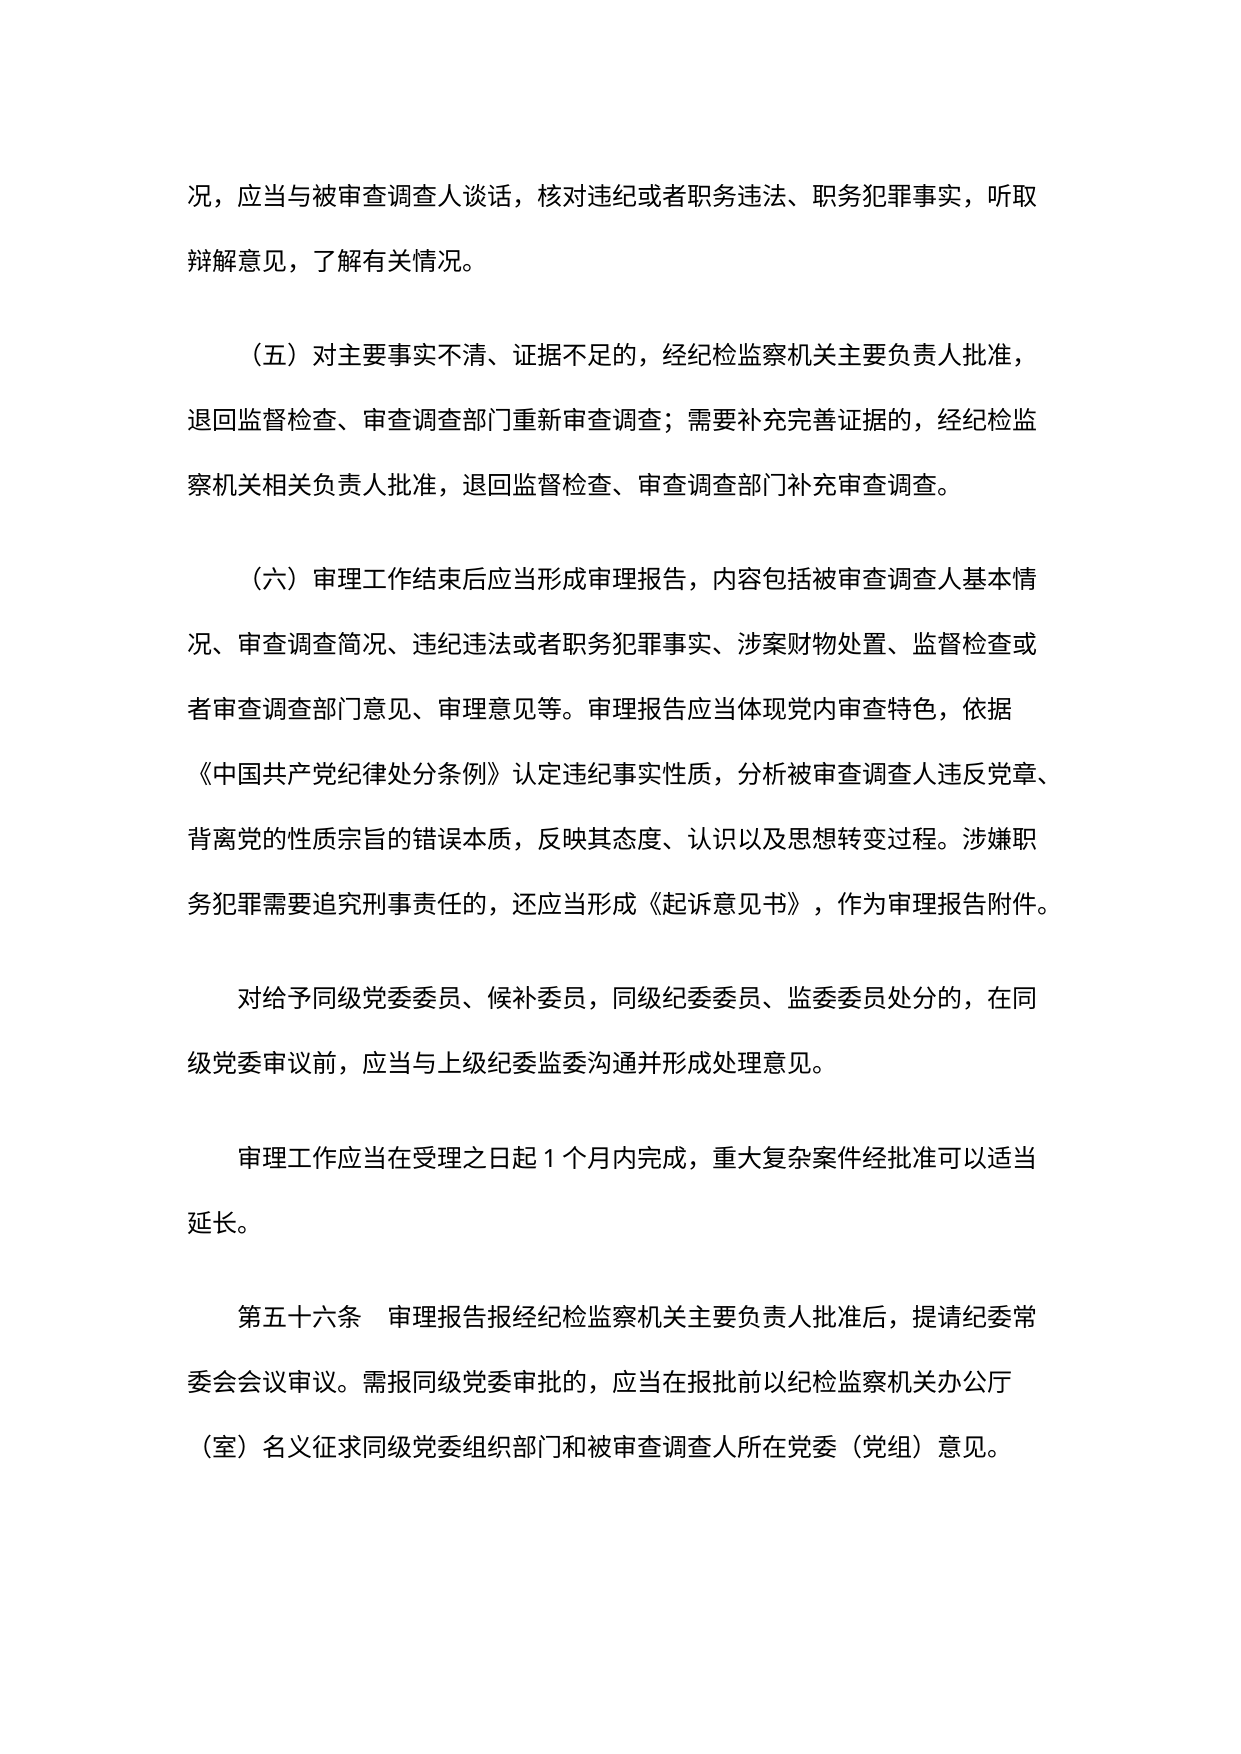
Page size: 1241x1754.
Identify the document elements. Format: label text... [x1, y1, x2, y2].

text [187, 162, 1053, 292]
text 审理工作应当在受理之日起1个月内完成，重大复杂案件经批准可以适当延长。 [187, 1124, 1053, 1254]
text 第五十六条 审理报告报经纪检监察机关主要负责人批准后，提请纪委常委会会议审议。需报同级党委审批的，应当在报批前以纪检监察机关办公厅（室）名义征求同级党委组织部门和被审查调查人所在党委（党组）意见。 [187, 1283, 1053, 1478]
text （五）对主要事实不清、证据不足的，经纪检监察机关主要负责人批准，退回监督检查、审查调查部门重新审查调查；需要补充完善证据的，经纪检监察机关相关负责人批准，退回监督检查、审查调查部门补充审查调查。 [187, 321, 1053, 516]
text （六）审理工作结束后应当形成审理报告，内容包括被审查调查人基本情况、审查调查简况、违纪违法或者职务犯罪事实、涉案财物处置、监督检查或者审查调查部门意见、审理意见等。审理报告应当体现党内审查特色，依据《中国共产党纪律处分条例》认定违纪事实性质，分析被审查调查人违反党章、背离党的性质宗旨的错误本质，反映其态度、认识以及思想转变过程。涉嫌职务犯罪需要追究刑事责任的，还应当形成《起诉意见书》，作为审理报告附件。 [187, 545, 1053, 935]
text 对给予同级党委委员、候补委员，同级纪委委员、监委委员处分的，在同级党委审议前，应当与上级纪委监委沟通并形成处理意见。 [187, 964, 1053, 1094]
